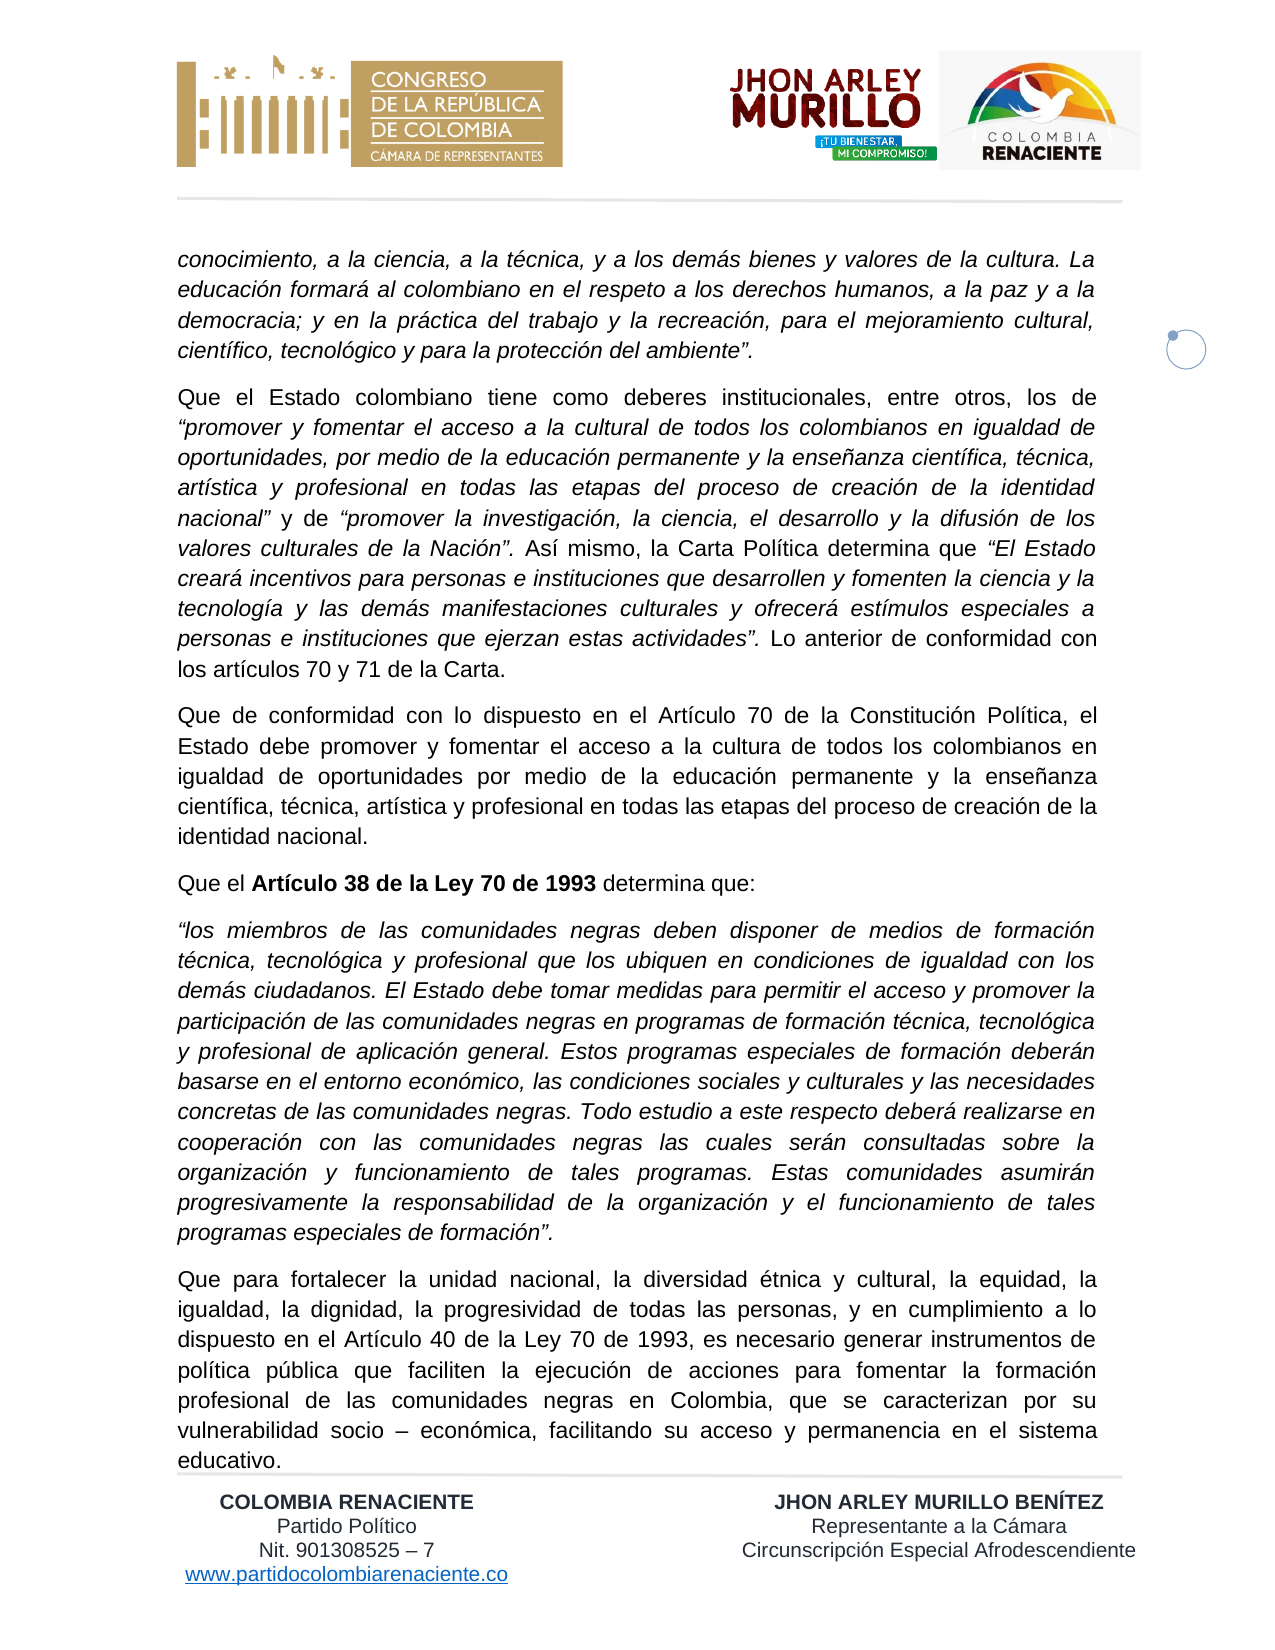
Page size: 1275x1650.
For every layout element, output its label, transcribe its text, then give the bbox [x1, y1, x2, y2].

text “los miembros de las comunidades negras deben disponer de medios de formación técnica, tecnológica y profesional que los ubiquen en condiciones de igualdad con los demás ciudadanos. El Estado debe tomar medidas para permitir el acceso y promover la participación de las comunidades negras en programas de formación técnica, tecnológica y profesional de aplicación general. Estos programas especiales de formación deberán basarse en el entorno económico, las condiciones sociales y culturales y las necesidades concretas de las comunidades negras. Todo estudio a este respecto deberá realizarse en cooperación con las comunidades negras las cuales serán consultadas sobre la organización y funcionamiento de tales programas. Estas comunidades asumirán progresivamente la responsabilidad de la organización y el funcionamiento de tales programas especiales de formación”. [177, 917, 1098, 1246]
picture [726, 51, 1142, 170]
picture [176, 55, 563, 167]
text Que el Estado colombiano tiene como deberes institucionales, entre otros, los de “promover y fomentar el acceso a la cultural de todos los colombianos en igualdad de oportunidades, por medio de la educación permanente y la enseñanza científica, técnica, artística y profesional en todas las etapas del proceso de creación de la identidad nacional” y de “promover la investigación, la ciencia, el desarrollo y la difusión de los valores culturales de la Nación”. Así mismo, la Carta Política determina que “El Estado creará incentivos para personas e instituciones que desarrollen y fomenten la ciencia y la tecnología y las demás manifestaciones culturales y ofrecerá estímulos especiales a personas e instituciones que ejerzan estas actividades”. Lo anterior de conformidad con los artículos 70 y 71 de la Carta. [177, 384, 1098, 682]
text Que el Artículo 38 de la Ley 70 de 1993 determina que: [177, 870, 1098, 897]
text Que para fortalecer la unidad nacional, la diversidad étnica y cultural, la equidad, la igualdad, la dignidad, la progresividad de todas las personas, y en cumplimiento a lo dispuesto en el Artículo 40 de la Ley 70 de 1993, es necesario generar instrumentos de política pública que faciliten la ejecución de acciones para fomentar la formación profesional de las comunidades negras en Colombia, que se caracterizan por su vulnerabilidad socio – económica, facilitando su acceso y permanencia en el sistema educativo. [177, 1266, 1098, 1474]
text Que de conformidad con lo dispuesto en el Artículo 70 de la Constitución Política, el Estado debe promover y fomentar el acceso a la cultura de todos los colombianos en igualdad de oportunidades por medio de la educación permanente y la enseñanza científica, técnica, artística y profesional en todas las etapas del proceso de creación de la identidad nacional. [177, 702, 1098, 850]
